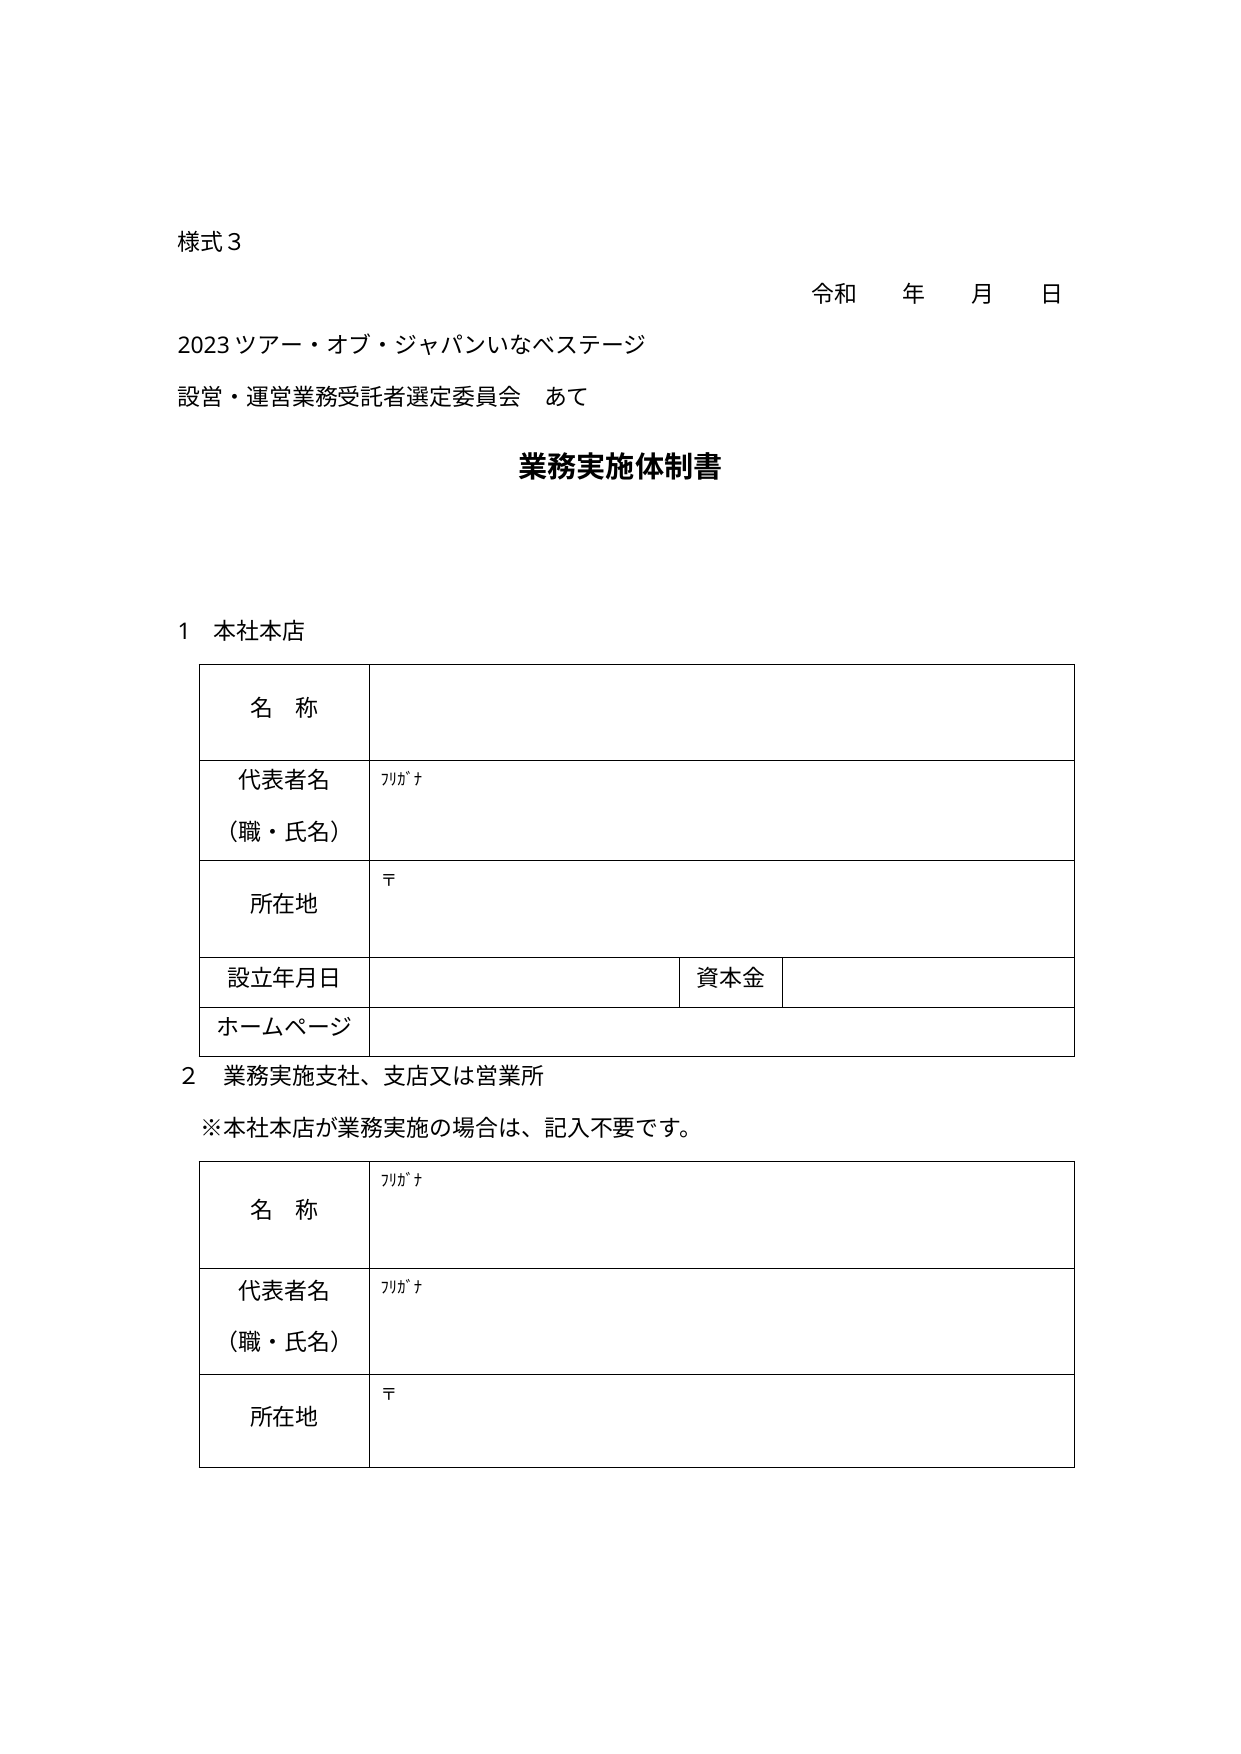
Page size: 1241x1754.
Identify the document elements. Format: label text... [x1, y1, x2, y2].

text 業務実施体制書 [177, 430, 1063, 500]
table_cell 代表者名 （職・氏名） [200, 761, 369, 860]
table_cell [370, 958, 679, 1007]
table_cell ﾌﾘｶﾞﾅ [370, 761, 1074, 860]
table_cell 所在地 [200, 861, 369, 957]
text 2023ツアー・オブ・ジャパンいなべステージ [177, 326, 1063, 362]
table_header 名 称 [200, 665, 369, 760]
table_header 名 称 [200, 1162, 369, 1267]
table_header [370, 665, 1074, 760]
table_cell [783, 958, 1074, 1007]
text ※本社本店が業務実施の場合は、記入不要です。 [177, 1109, 1063, 1144]
table_cell ﾌﾘｶﾞﾅ [370, 1269, 1074, 1374]
text 様式３ [177, 223, 1063, 258]
table_cell ホームページ [200, 1008, 369, 1056]
table_cell 所在地 [200, 1375, 369, 1467]
table_cell 資本金 [680, 958, 782, 1007]
table_cell 代表者名 （職・氏名） [200, 1269, 369, 1374]
text 令和 年 月 日 [177, 274, 1063, 310]
table_cell 設立年月日 [200, 958, 369, 1007]
table_cell [370, 1008, 1074, 1056]
text 1 本社本店 [177, 612, 1063, 647]
table_cell 〒 [370, 1375, 1074, 1467]
table_header ﾌﾘｶﾞﾅ [370, 1162, 1074, 1267]
text 設営・運営業務受託者選定委員会 あて [177, 378, 1063, 413]
table_cell 〒 [370, 861, 1074, 957]
text ２ 業務実施支社、支店又は営業所 [177, 1057, 1063, 1092]
